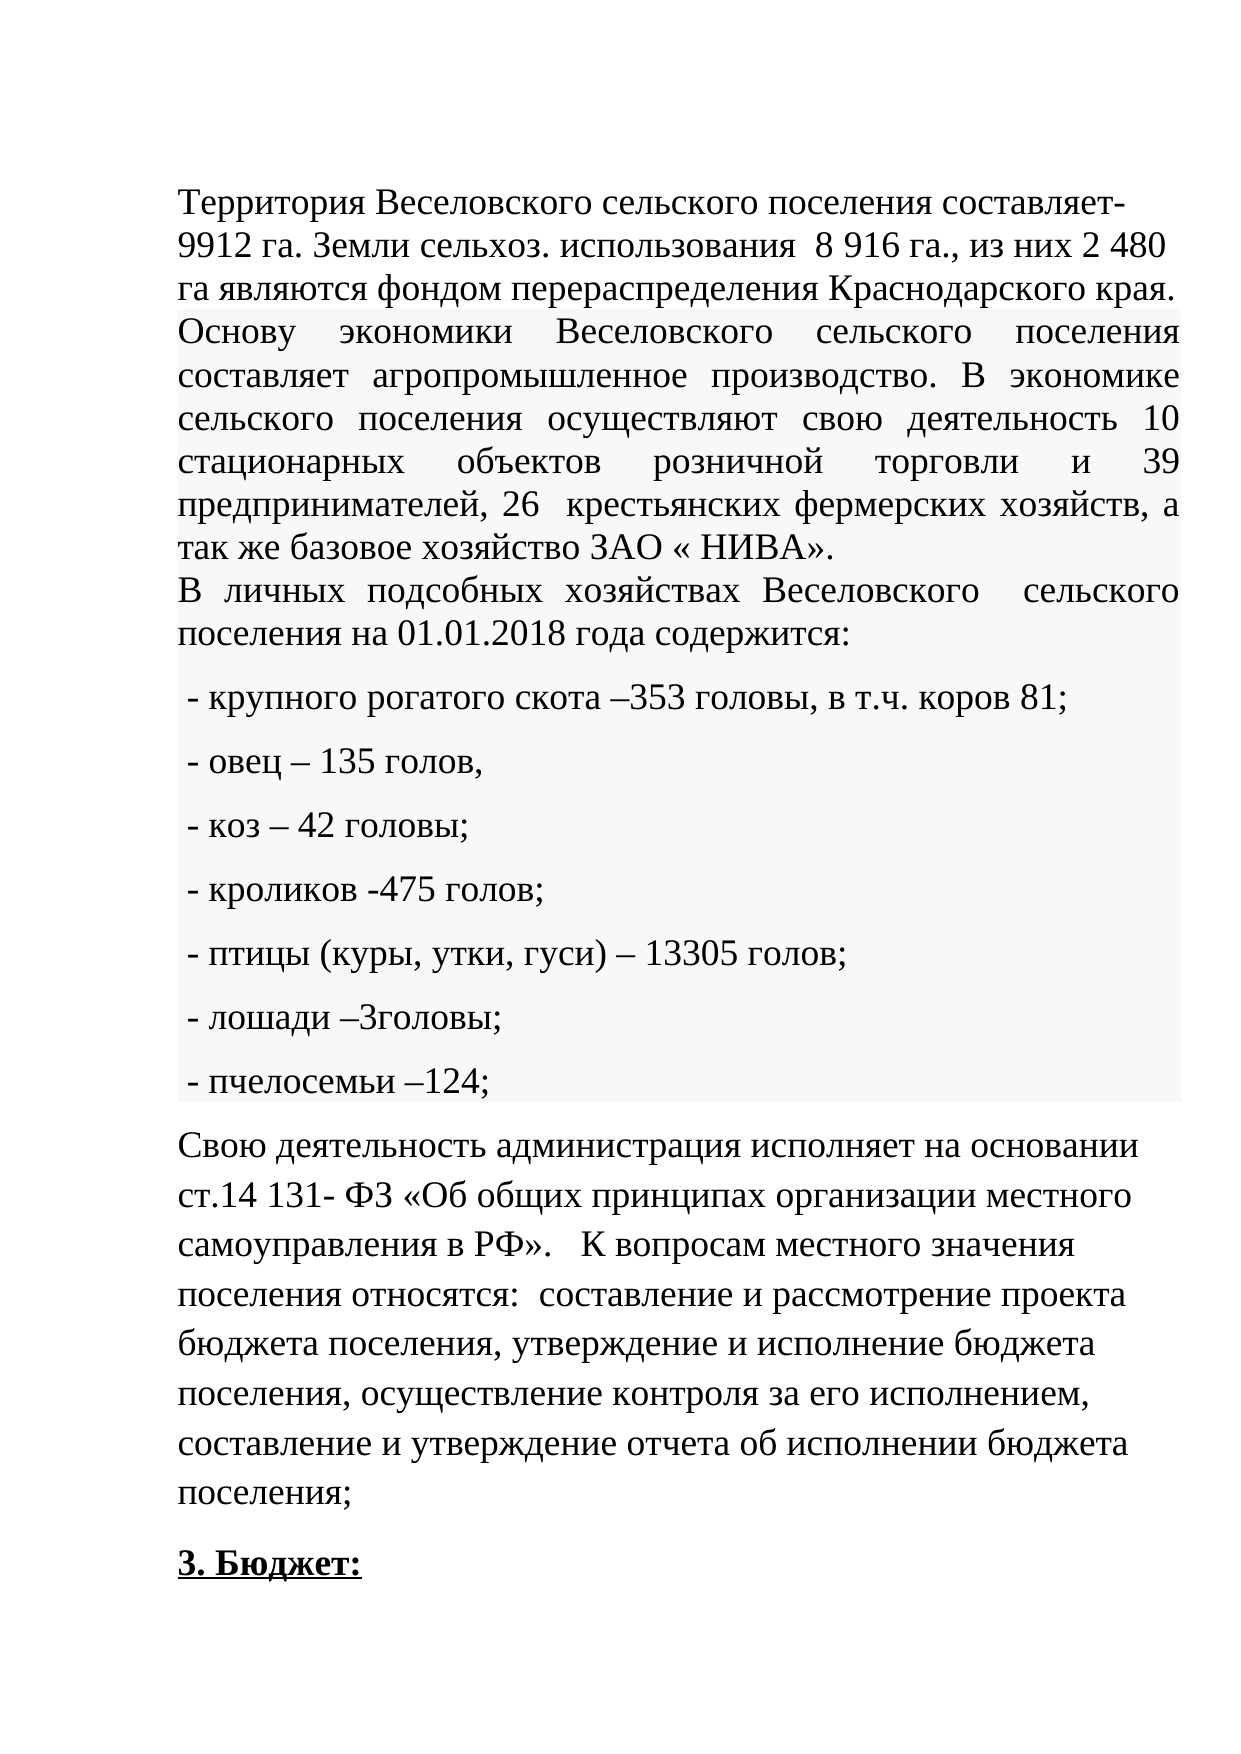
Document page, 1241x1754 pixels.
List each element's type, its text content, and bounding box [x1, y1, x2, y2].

text - коз – 42 головы; [177, 803, 1181, 846]
text - крупного рогатого скота –353 головы, в т.ч. коров 81; [177, 675, 1181, 718]
text Свою деятельность администрация исполняет на основании ст.14 131- ФЗ «Об общих принципах организации местного самоуправления в РФ». К вопросам местного значения поселения относятся: составление и рассмотрение проекта бюджета поселения, утверждение и исполнение бюджета поселения, осуществление контроля за его исполнением, составление и утверждение отчета об исполнении бюджета поселения; [177, 1122, 1181, 1513]
text - лошади –3головы; [177, 994, 1181, 1038]
text 3. Бюджет: [177, 1540, 1181, 1583]
text - пчелосемьи –124; [177, 1058, 1181, 1102]
text - кроликов -475 голов; [177, 867, 1181, 910]
text - птицы (куры, утки, гуси) – 13305 голов; [177, 931, 1181, 974]
text Территория Веселовского сельского поселения составляет- 9912 га. Земли сельхоз. использования 8 916 га., из них 2 480 га являются фондом перераспределения Краснодарского края. [177, 179, 1181, 309]
text В личных подсобных хозяйствах Веселовского сельского поселения на 01.01.2018 года содержится: [177, 568, 1181, 654]
text Основу экономики Веселовского сельского поселения составляет агропромышленное производство. В экономике сельского поселения осуществляют свою деятельность 10 стационарных объектов розничной торговли и 39 предпринимателей, 26 крестьянских фермерских хозяйств, а так же базовое хозяйство ЗАО « НИВА». [177, 309, 1181, 568]
text - овец – 135 голов, [177, 739, 1181, 782]
